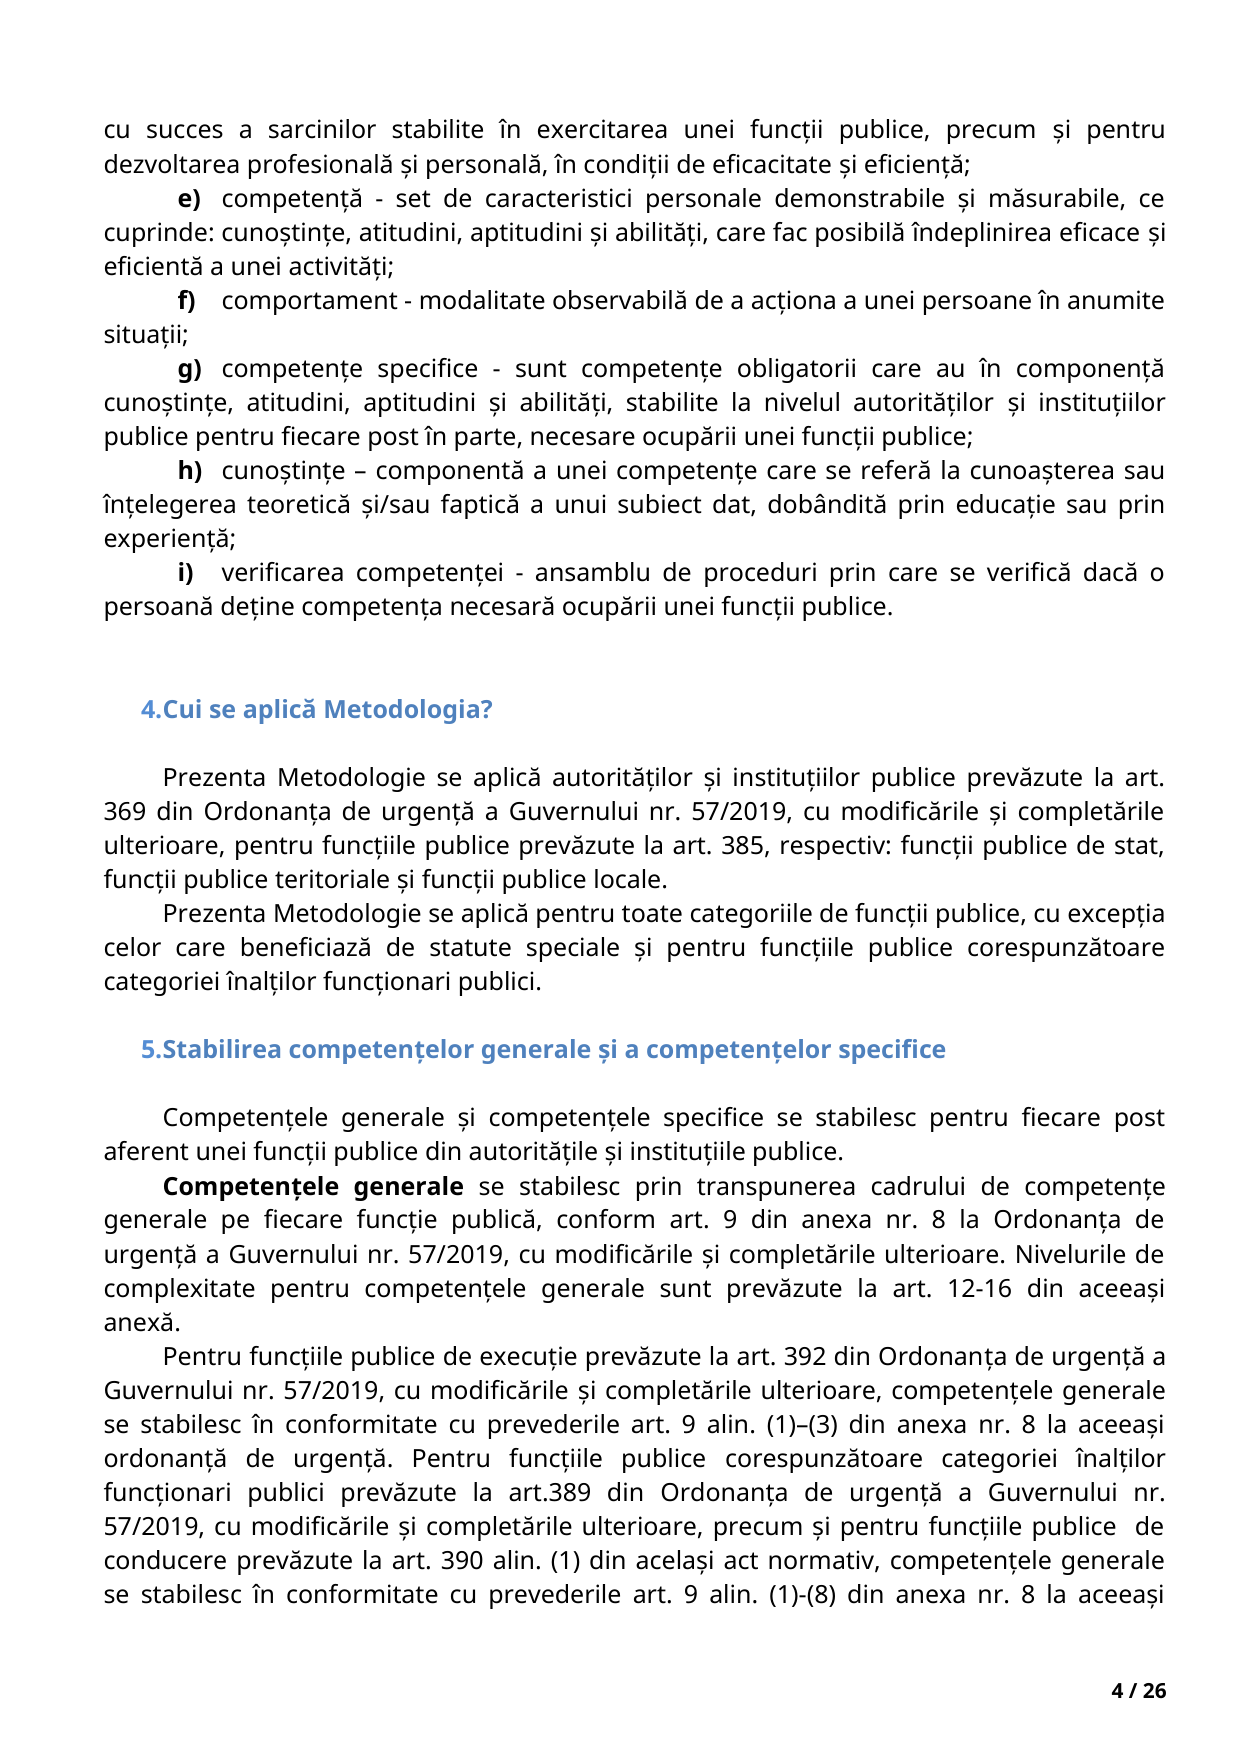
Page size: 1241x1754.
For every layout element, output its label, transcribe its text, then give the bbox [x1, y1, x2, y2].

list Competențele generale și competențele specifice se stabilesc pentru fiecare post aferent unei funcții publice din autoritățile și instituțiile publice. [103, 1100, 1166, 1168]
list competență - set de caracteristici personale demonstrabile și măsurabile, ce cuprinde: cunoștințe, atitudini, aptitudini și abilități, care fac posibilă îndeplinirea eficace şi eficientă a unei activități; [103, 180, 1166, 282]
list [103, 1338, 1166, 1611]
list verificarea competenţei - ansamblu de proceduri prin care se verifică dacă o persoană deţine competenţa necesară ocupării unei funcţii publice. [103, 555, 1166, 623]
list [103, 112, 1166, 180]
list competențe specifice - sunt competențe obligatorii care au în componență cunoștințe, atitudini, aptitudini și abilități, stabilite la nivelul autorităților şi instituțiilor publice pentru fiecare post în parte, necesare ocupării unei funcții publice; [103, 351, 1166, 453]
list Prezenta Metodologie se aplică pentru toate categoriile de funcții publice, cu excepția celor care beneficiază de statute speciale și pentru funcțiile publice corespunzătoare categoriei înalților funcționari publici. [103, 896, 1166, 998]
list cunoștințe – componentă a unei competențe care se referă la cunoașterea sau înțelegerea teoretică și/sau faptică a unui subiect dat, dobândită prin educație sau prin experiență; [103, 453, 1166, 555]
list Stabilirea competențelor generale și a competențelor specifice [141, 1032, 1166, 1066]
list Competențele generale se stabilesc prin transpunerea cadrului de competențe generale pe fiecare funcție publică, conform art. 9 din anexa nr. 8 la Ordonanța de urgență a Guvernului nr. 57/2019, cu modificările și completările ulterioare. Nivelurile de complexitate pentru competențele generale sunt prevăzute la art. 12-16 din aceeași anexă. [103, 1168, 1166, 1338]
list Cui se aplică Metodologia? [141, 691, 1166, 725]
list Prezenta Metodologie se aplică autorităților și instituțiilor publice prevăzute la art. 369 din Ordonanța de urgență a Guvernului nr. 57/2019, cu modificările și completările ulterioare, pentru funcțiile publice prevăzute la art. 385, respectiv: funcții publice de stat, funcții publice teritoriale și funcții publice locale. [103, 759, 1166, 896]
list comportament - modalitate observabilă de a acționa a unei persoane în anumite situații; [103, 282, 1166, 351]
